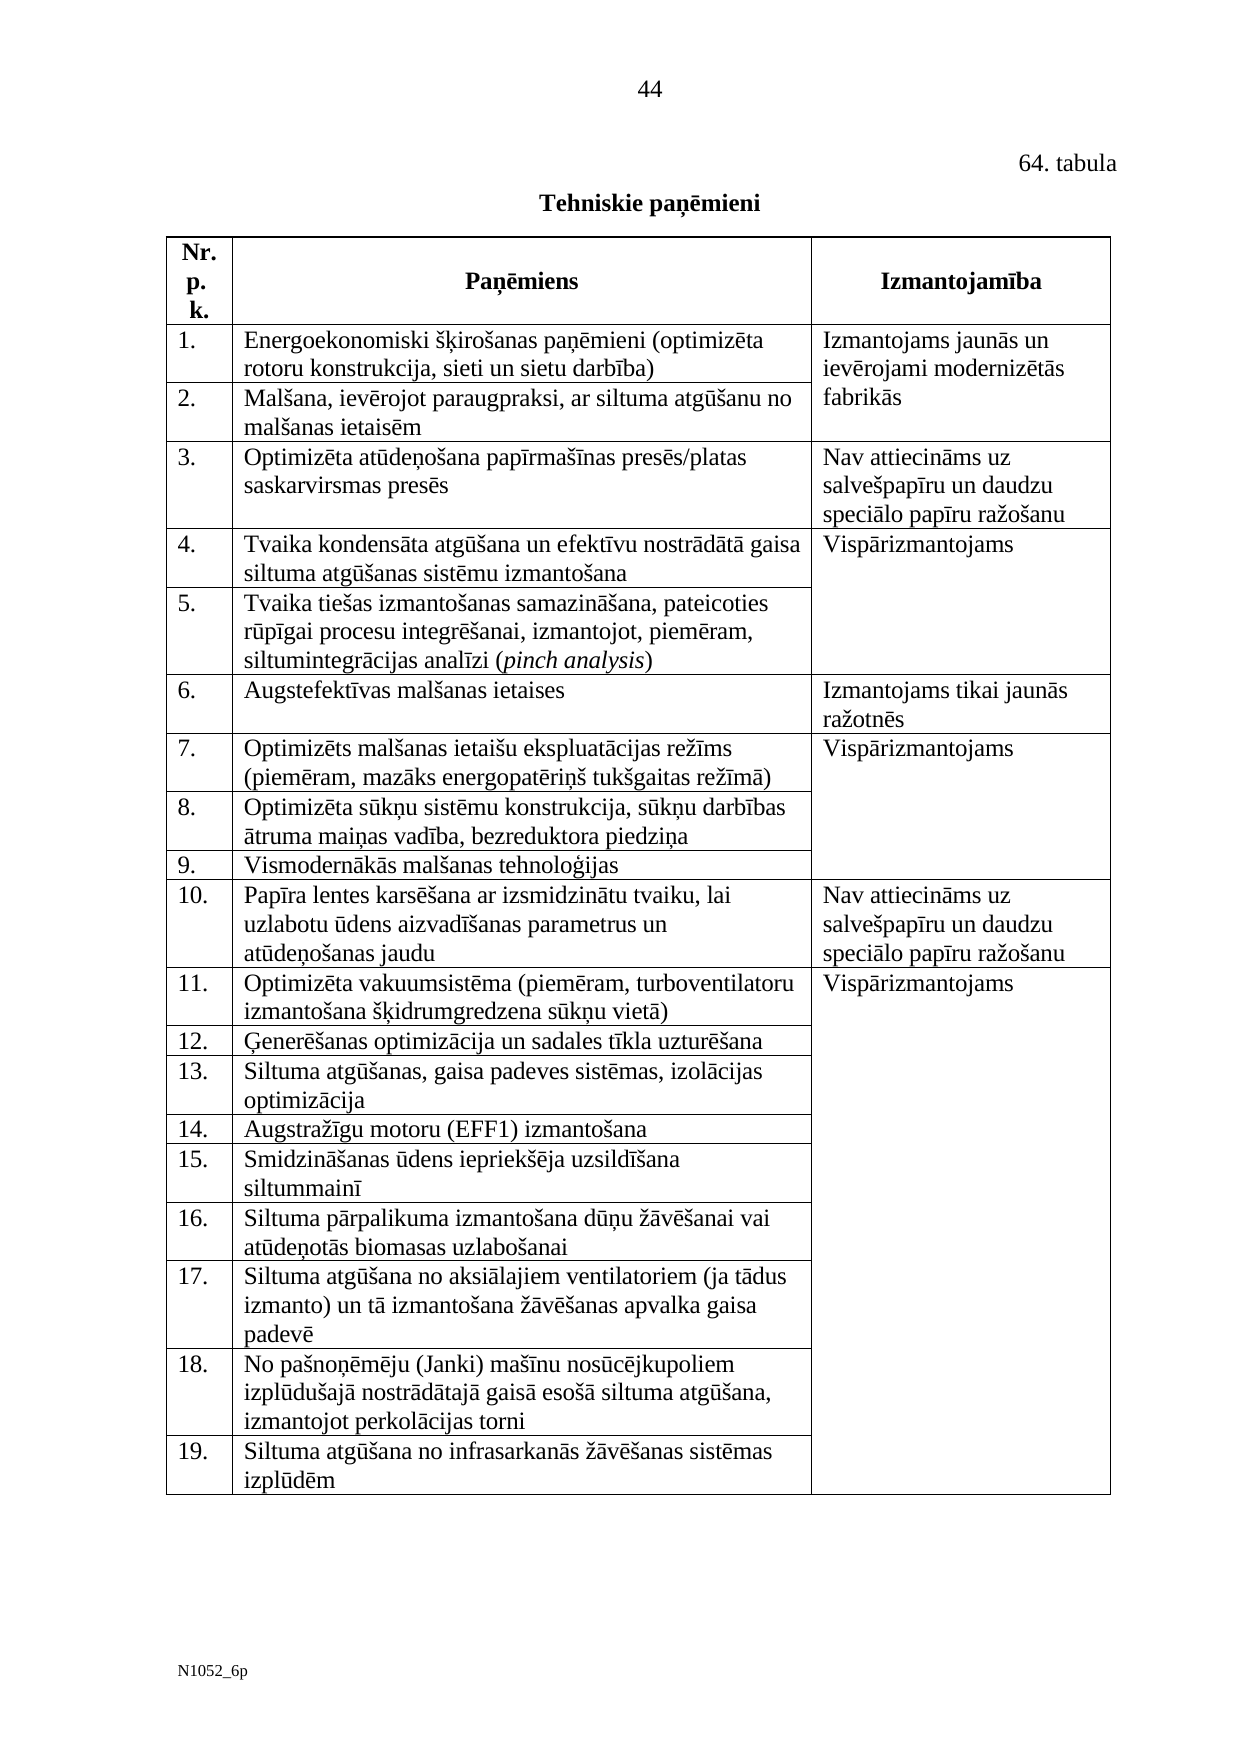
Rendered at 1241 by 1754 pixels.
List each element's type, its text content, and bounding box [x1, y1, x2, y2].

table_cell Optimizēta atūdeņošana papīrmašīnas presēs/platas saskarvirsmas presēs [233, 442, 811, 528]
table_cell 8. [167, 792, 232, 849]
table_cell Izmantojams jaunās un ievērojami modernizētās fabrikās [812, 325, 1110, 441]
table_cell 12. [167, 1026, 232, 1055]
table_cell 2. [167, 383, 232, 441]
table_cell 18. [167, 1349, 232, 1435]
table_cell Malšana, ievērojot paraugpraksi, ar siltuma atgūšanu no malšanas ietaisēm [233, 383, 811, 441]
table_cell Izmantojams tikai jaunās ražotnēs [812, 675, 1110, 732]
table_cell 15. [167, 1144, 232, 1202]
table_cell Augstražīgu motoru (EFF1) izmantošana [233, 1115, 811, 1143]
table_cell 17. [167, 1261, 232, 1348]
table_cell Optimizēta vakuumsistēma (piemēram, turboventilatoru izmantošana šķidrumgredzena sūkņu vietā) [233, 968, 811, 1025]
table_cell Optimizēts malšanas ietaišu ekspluatācijas režīms (piemēram, mazāks energopatēriņš tukšgaitas režīmā) [233, 734, 811, 791]
table_cell 1. [167, 325, 232, 382]
table_cell Vispārizmantojams [812, 529, 1110, 674]
table_cell 11. [167, 968, 232, 1025]
table_cell Vispārizmantojams [812, 968, 1110, 1493]
table_cell Siltuma atgūšana no aksiālajiem ventilatoriem (ja tādus izmanto) un tā izmantošana žāvēšanas apvalka gaisa padevē [233, 1261, 811, 1348]
table_cell 10. [167, 880, 232, 967]
table_cell Siltuma atgūšana no infrasarkanās žāvēšanas sistēmas izplūdēm [233, 1436, 811, 1493]
table_cell 7. [167, 734, 232, 791]
table_cell Siltuma atgūšanas, gaisa padeves sistēmas, izolācijas optimizācija [233, 1056, 811, 1113]
table_cell Nav attiecināms uz salvešpapīru un daudzu speciālo papīru ražošanu [812, 442, 1110, 528]
table_cell Nav attiecināms uz salvešpapīru un daudzu speciālo papīru ražošanu [812, 880, 1110, 967]
table_cell Vispārizmantojams [812, 734, 1110, 879]
table_cell Optimizēta sūkņu sistēmu konstrukcija, sūkņu darbības ātruma maiņas vadība, bezreduktora piedziņa [233, 792, 811, 849]
table_cell Energoekonomiski šķirošanas paņēmieni (optimizēta rotoru konstrukcija, sieti un sietu darbība) [233, 325, 811, 382]
table_cell Papīra lentes karsēšana ar izsmidzinātu tvaiku, lai uzlabotu ūdens aizvadīšanas parametrus un atūdeņošanas jaudu [233, 880, 811, 967]
table_header Paņēmiens [233, 238, 811, 324]
table_cell Vismodernākās malšanas tehnoloģijas [233, 851, 811, 879]
table_cell 3. [167, 442, 232, 528]
table_cell 13. [167, 1056, 232, 1113]
table_cell No pašnoņēmēju (Janki) mašīnu nosūcējkupoliem izplūdušajā nostrādātajā gaisā esošā siltuma atgūšana, izmantojot perkolācijas torni [233, 1349, 811, 1435]
table_header Nr. p. k. [167, 238, 232, 324]
table_cell 19. [167, 1436, 232, 1493]
table_cell 14. [167, 1115, 232, 1143]
table_cell Siltuma pārpalikuma izmantošana dūņu žāvēšanai vai atūdeņotās biomasas uzlabošanai [233, 1203, 811, 1260]
table_cell Tvaika kondensāta atgūšana un efektīvu nostrādātā gaisa siltuma atgūšanas sistēmu izmantošana [233, 529, 811, 587]
table_cell Tvaika tiešas izmantošanas samazināšana, pateicoties rūpīgai procesu integrēšanai, izmantojot, piemēram, siltumintegrācijas analīzi (pinch analysis) [233, 588, 811, 674]
table_cell Ģenerēšanas optimizācija un sadales tīkla uzturēšana [233, 1026, 811, 1055]
table_cell 5. [167, 588, 232, 674]
table_cell 16. [167, 1203, 232, 1260]
table_cell 4. [167, 529, 232, 587]
text Tehniskie paņēmieni [177, 188, 1122, 217]
table_cell Smidzināšanas ūdens iepriekšēja uzsildīšana siltummainī [233, 1144, 811, 1202]
text 64. tabula [477, 148, 1117, 176]
table_cell Augstefektīvas malšanas ietaises [233, 675, 811, 732]
table_cell 9. [167, 851, 232, 879]
table_header Izmantojamība [812, 238, 1110, 324]
table_cell 6. [167, 675, 232, 732]
